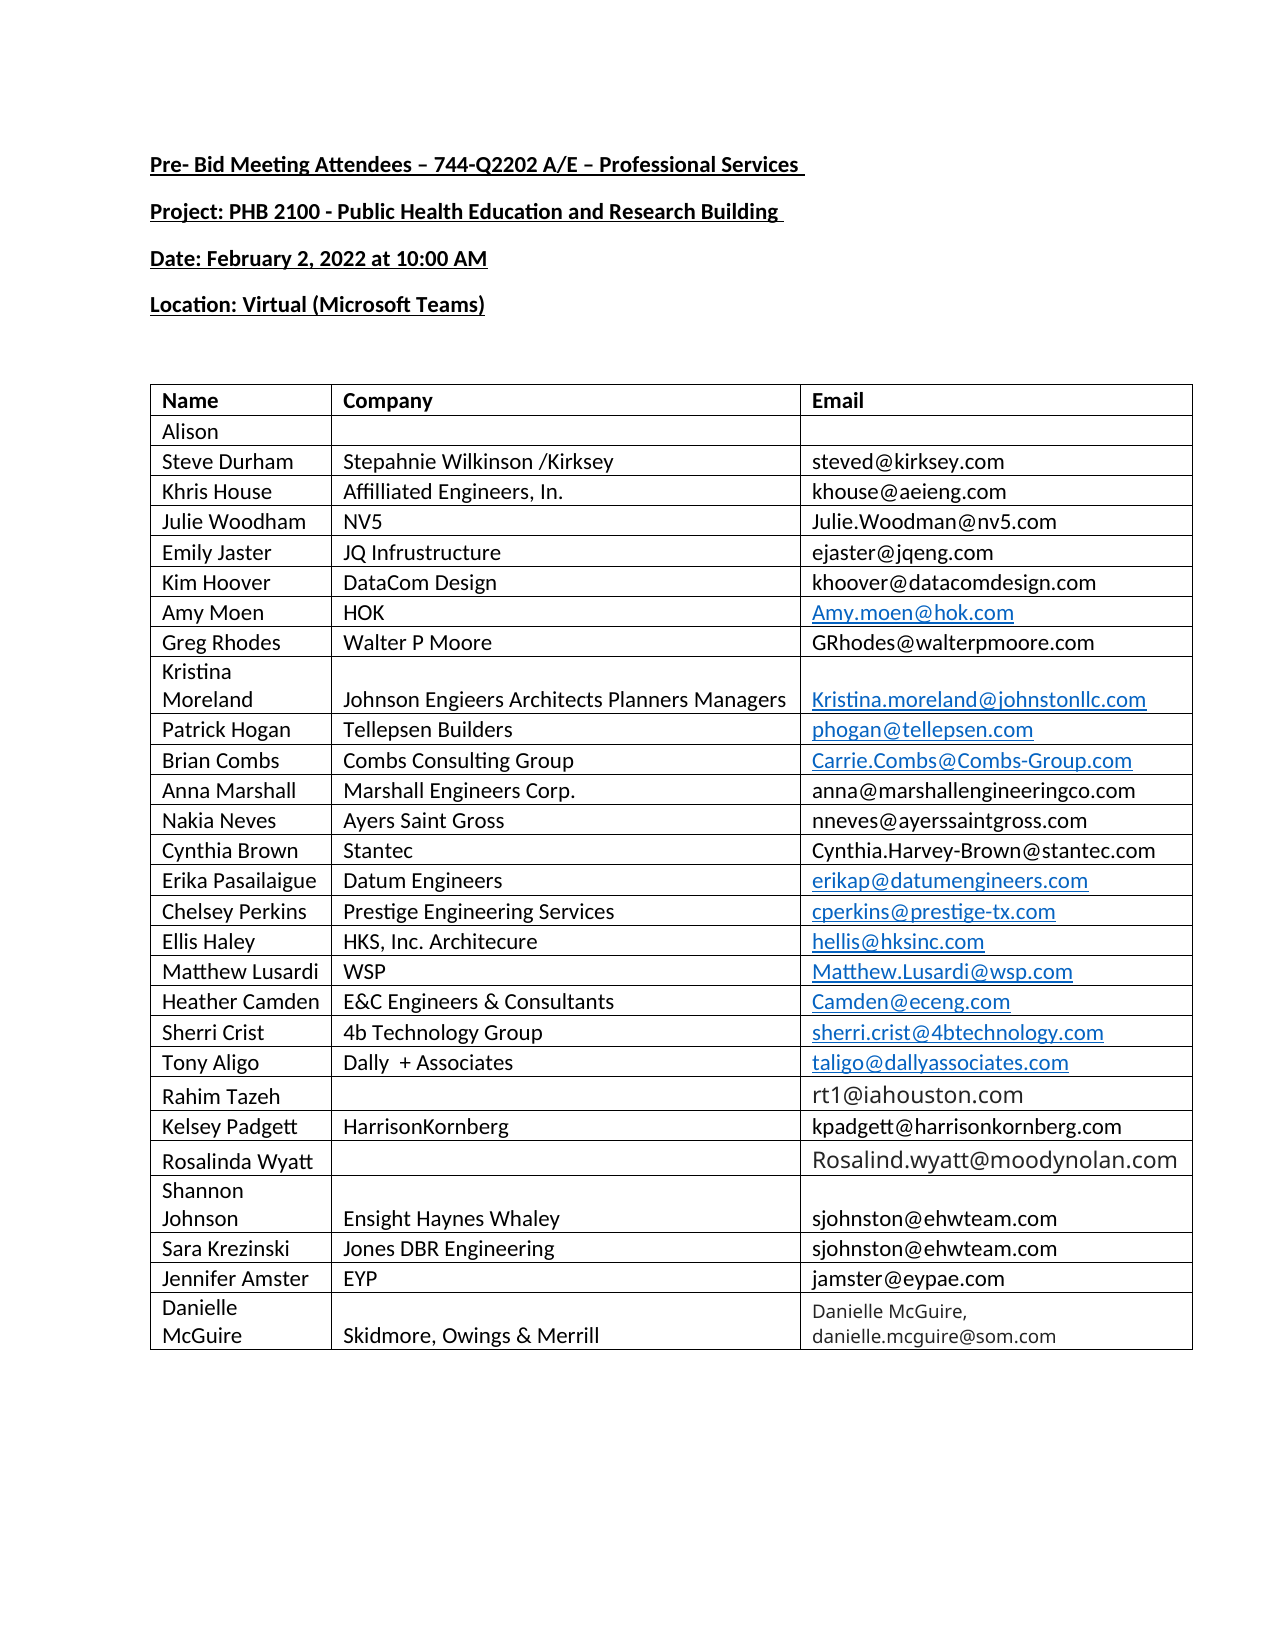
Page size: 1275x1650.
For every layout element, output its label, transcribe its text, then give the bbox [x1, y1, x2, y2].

table_cell Rahim Tazeh [151, 1077, 331, 1110]
table_cell Johnson Engieers Architects Planners Managers [332, 657, 800, 713]
table_cell [332, 1141, 800, 1175]
table_cell Erika Pasailaigue [151, 865, 331, 894]
text Project: PHB 2100 - Public Health Education and Research Building [150, 197, 1125, 225]
table_cell Tellepsen Builders [332, 714, 800, 743]
table_cell Rosalinda Wyatt [151, 1141, 331, 1175]
table_cell steved@kirksey.com [801, 446, 1192, 475]
table_cell Ayers Saint Gross [332, 805, 800, 834]
table_cell [801, 416, 1192, 445]
table_cell HOK [332, 597, 800, 626]
table_cell Matthew Lusardi [151, 956, 331, 985]
table_cell Julie.Woodman@nv5.com [801, 506, 1192, 535]
table_cell Kim Hoover [151, 567, 331, 596]
table_cell Julie Woodham [151, 506, 331, 535]
table_cell Danielle McGuire, danielle.mcguire@som.com [801, 1293, 1192, 1349]
table_cell Sherri Crist [151, 1016, 331, 1046]
table_cell Combs Consulting Group [332, 745, 800, 774]
table_cell rt1@iahouston.com [801, 1077, 1192, 1110]
table_cell Amy Moen [151, 597, 331, 626]
table_cell nneves@ayerssaintgross.com [801, 805, 1192, 834]
table_cell khouse@aeieng.com [801, 476, 1192, 505]
table_cell Brian Combs [151, 745, 331, 774]
table_cell Anna Marshall [151, 775, 331, 804]
table_cell Carrie.Combs@Combs-Group.com [801, 745, 1192, 774]
table_cell Skidmore, Owings & Merrill [332, 1293, 800, 1349]
table_cell Chelsey Perkins [151, 896, 331, 925]
table_cell anna@marshallengineeringco.com [801, 775, 1192, 804]
table_header Email [801, 385, 1192, 414]
table_cell HKS, Inc. Architecure [332, 926, 800, 955]
table_cell Kristina.moreland@johnstonllc.com [801, 657, 1192, 713]
table_cell Steve Durham [151, 446, 331, 475]
table_cell ejaster@jqeng.com [801, 536, 1192, 566]
table_header Company [332, 385, 800, 414]
table_cell Danielle McGuire [151, 1293, 331, 1349]
table_cell 4b Technology Group [332, 1016, 800, 1046]
table_cell Rosalind.wyatt@moodynolan.com [801, 1141, 1192, 1175]
text Location: Virtual (Microsoft Teams) [150, 291, 1125, 319]
table_cell Jones DBR Engineering [332, 1233, 800, 1262]
table_cell Greg Rhodes [151, 627, 331, 656]
table_cell HarrisonKornberg [332, 1111, 800, 1140]
table_cell EYP [332, 1263, 800, 1292]
table_cell cperkins@prestige-tx.com [801, 896, 1192, 925]
table_cell Sara Krezinski [151, 1233, 331, 1262]
table_cell Cynthia Brown [151, 835, 331, 864]
table_cell WSP [332, 956, 800, 985]
table_cell Nakia Neves [151, 805, 331, 834]
table_cell Walter P Moore [332, 627, 800, 656]
table_cell Prestige Engineering Services [332, 896, 800, 925]
table_cell phogan@tellepsen.com [801, 714, 1192, 743]
table_cell erikap@datumengineers.com [801, 865, 1192, 894]
table_cell jamster@eypae.com [801, 1263, 1192, 1292]
table_cell Cynthia.Harvey-Brown@stantec.com [801, 835, 1192, 864]
table_cell Tony Aligo [151, 1047, 331, 1076]
table_cell [332, 416, 800, 445]
table_cell Stepahnie Wilkinson /Kirksey [332, 446, 800, 475]
table_cell Patrick Hogan [151, 714, 331, 743]
table_header Name [151, 385, 331, 414]
table_cell sherri.crist@4btechnology.com [801, 1016, 1192, 1046]
table_cell Marshall Engineers Corp. [332, 775, 800, 804]
table_cell E&C Engineers & Consultants [332, 986, 800, 1015]
table_cell GRhodes@walterpmoore.com [801, 627, 1192, 656]
table_cell Dally + Associates [332, 1047, 800, 1076]
table_cell [332, 1077, 800, 1110]
table_cell Datum Engineers [332, 865, 800, 894]
table_cell Jennifer Amster [151, 1263, 331, 1292]
table_cell Camden@eceng.com [801, 986, 1192, 1015]
text Date: February 2, 2022 at 10:00 AM [150, 244, 1125, 272]
table_cell Khris House [151, 476, 331, 505]
table_cell kpadgett@harrisonkornberg.com [801, 1111, 1192, 1140]
table_cell Ensight Haynes Whaley [332, 1176, 800, 1232]
table_cell hellis@hksinc.com [801, 926, 1192, 955]
table_cell NV5 [332, 506, 800, 535]
text Pre- Bid Meeting Attendees – 744-Q2202 A/E – Professional Services [150, 150, 1125, 178]
table_cell Matthew.Lusardi@wsp.com [801, 956, 1192, 985]
table_cell Stantec [332, 835, 800, 864]
table_cell Affilliated Engineers, In. [332, 476, 800, 505]
table_cell Kelsey Padgett [151, 1111, 331, 1140]
table_cell DataCom Design [332, 567, 800, 596]
table_cell khoover@datacomdesign.com [801, 567, 1192, 596]
table_cell Heather Camden [151, 986, 331, 1015]
table_cell Alison [151, 416, 331, 445]
table_cell JQ Infrustructure [332, 536, 800, 566]
table_cell Emily Jaster [151, 536, 331, 566]
table_cell Ellis Haley [151, 926, 331, 955]
table_cell Shannon Johnson [151, 1176, 331, 1232]
table_cell Kristina Moreland [151, 657, 331, 713]
table_cell Amy.moen@hok.com [801, 597, 1192, 626]
table_cell sjohnston@ehwteam.com [801, 1176, 1192, 1232]
table_cell taligo@dallyassociates.com [801, 1047, 1192, 1076]
table_cell sjohnston@ehwteam.com [801, 1233, 1192, 1262]
